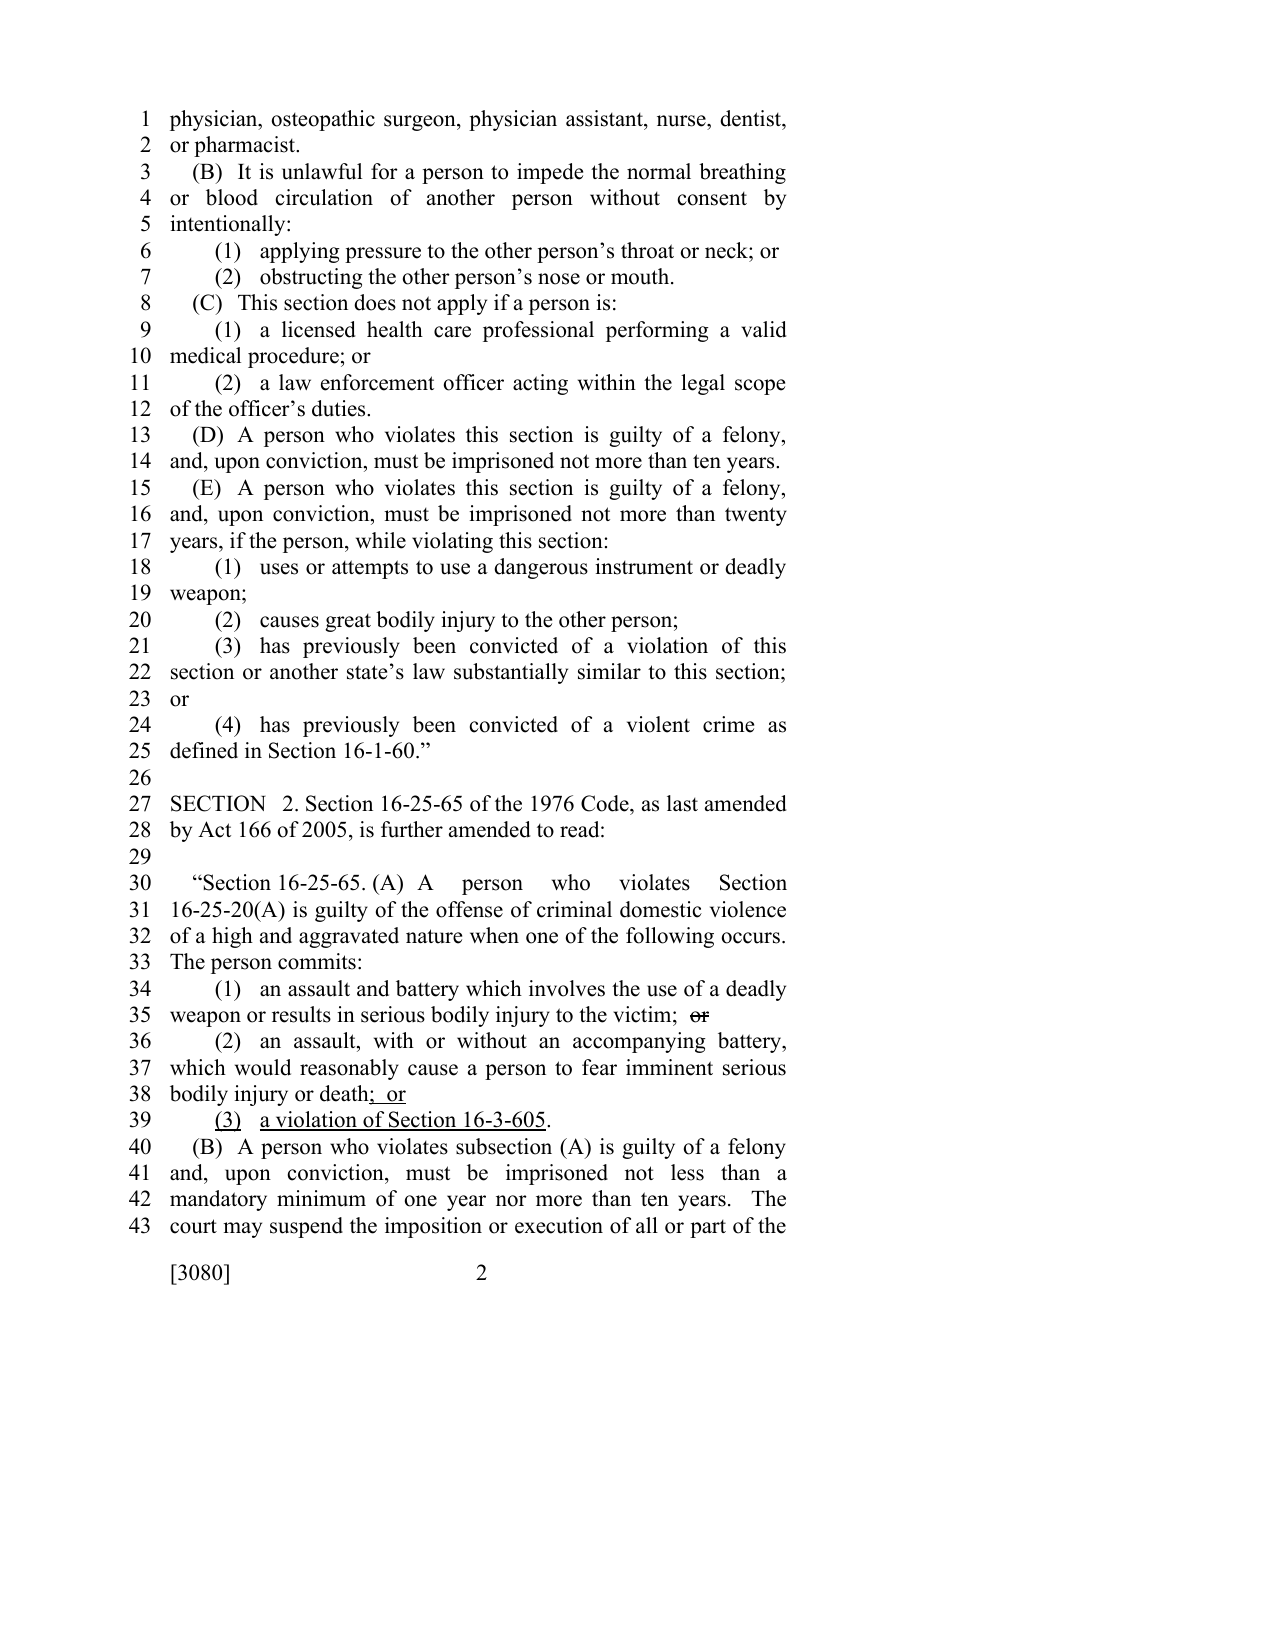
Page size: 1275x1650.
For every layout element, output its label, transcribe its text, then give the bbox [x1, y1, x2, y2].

text (4) has previously been convicted of a violent crime as defined in Section 16-1-60.” [169, 711, 787, 764]
text (1) a licensed health care professional performing a valid medical procedure; or [169, 316, 787, 368]
text “Section 16-25-65. (A) A person who violates Section 16-25-20(A) is guilty of the offense of criminal domestic violence of a high and aggravated nature when one of the following occurs. The person commits: [169, 869, 787, 975]
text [169, 105, 787, 158]
text (C) This section does not apply if a person is: [169, 289, 787, 316]
text (3) has previously been convicted of a violation of this section or another state’s law substantially similar to this section; or [169, 632, 787, 711]
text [169, 1133, 787, 1238]
text (2) an assault, with or without an accompanying battery, which would reasonably cause a person to fear imminent serious bodily injury or death; or [169, 1027, 787, 1106]
text SECTION 2. Section 16-25-65 of the 1976 Code, as last amended by Act 166 of 2005, is further amended to read: [169, 790, 787, 843]
text (E) A person who violates this section is guilty of a felony, and, upon conviction, must be imprisoned not more than twenty years, if the person, while violating this section: [169, 474, 787, 553]
text (D) A person who violates this section is guilty of a felony, and, upon conviction, must be imprisoned not more than ten years. [169, 421, 787, 474]
text (B) It is unlawful for a person to impede the normal breathing or blood circulation of another person without consent by intentionally: [169, 158, 787, 237]
text (1) applying pressure to the other person’s throat or neck; or [169, 237, 787, 263]
text (1) an assault and battery which involves the use of a deadly weapon or results in serious bodily injury to the victim; or [169, 975, 787, 1027]
text (3) a violation of Section 16-3-605. [169, 1106, 787, 1133]
text (2) a law enforcement officer acting within the legal scope of the officer’s duties. [169, 368, 787, 421]
text (2) causes great bodily injury to the other person; [169, 606, 787, 632]
text (1) uses or attempts to use a dangerous instrument or deadly weapon; [169, 553, 787, 606]
text (2) obstructing the other person’s nose or mouth. [169, 263, 787, 289]
